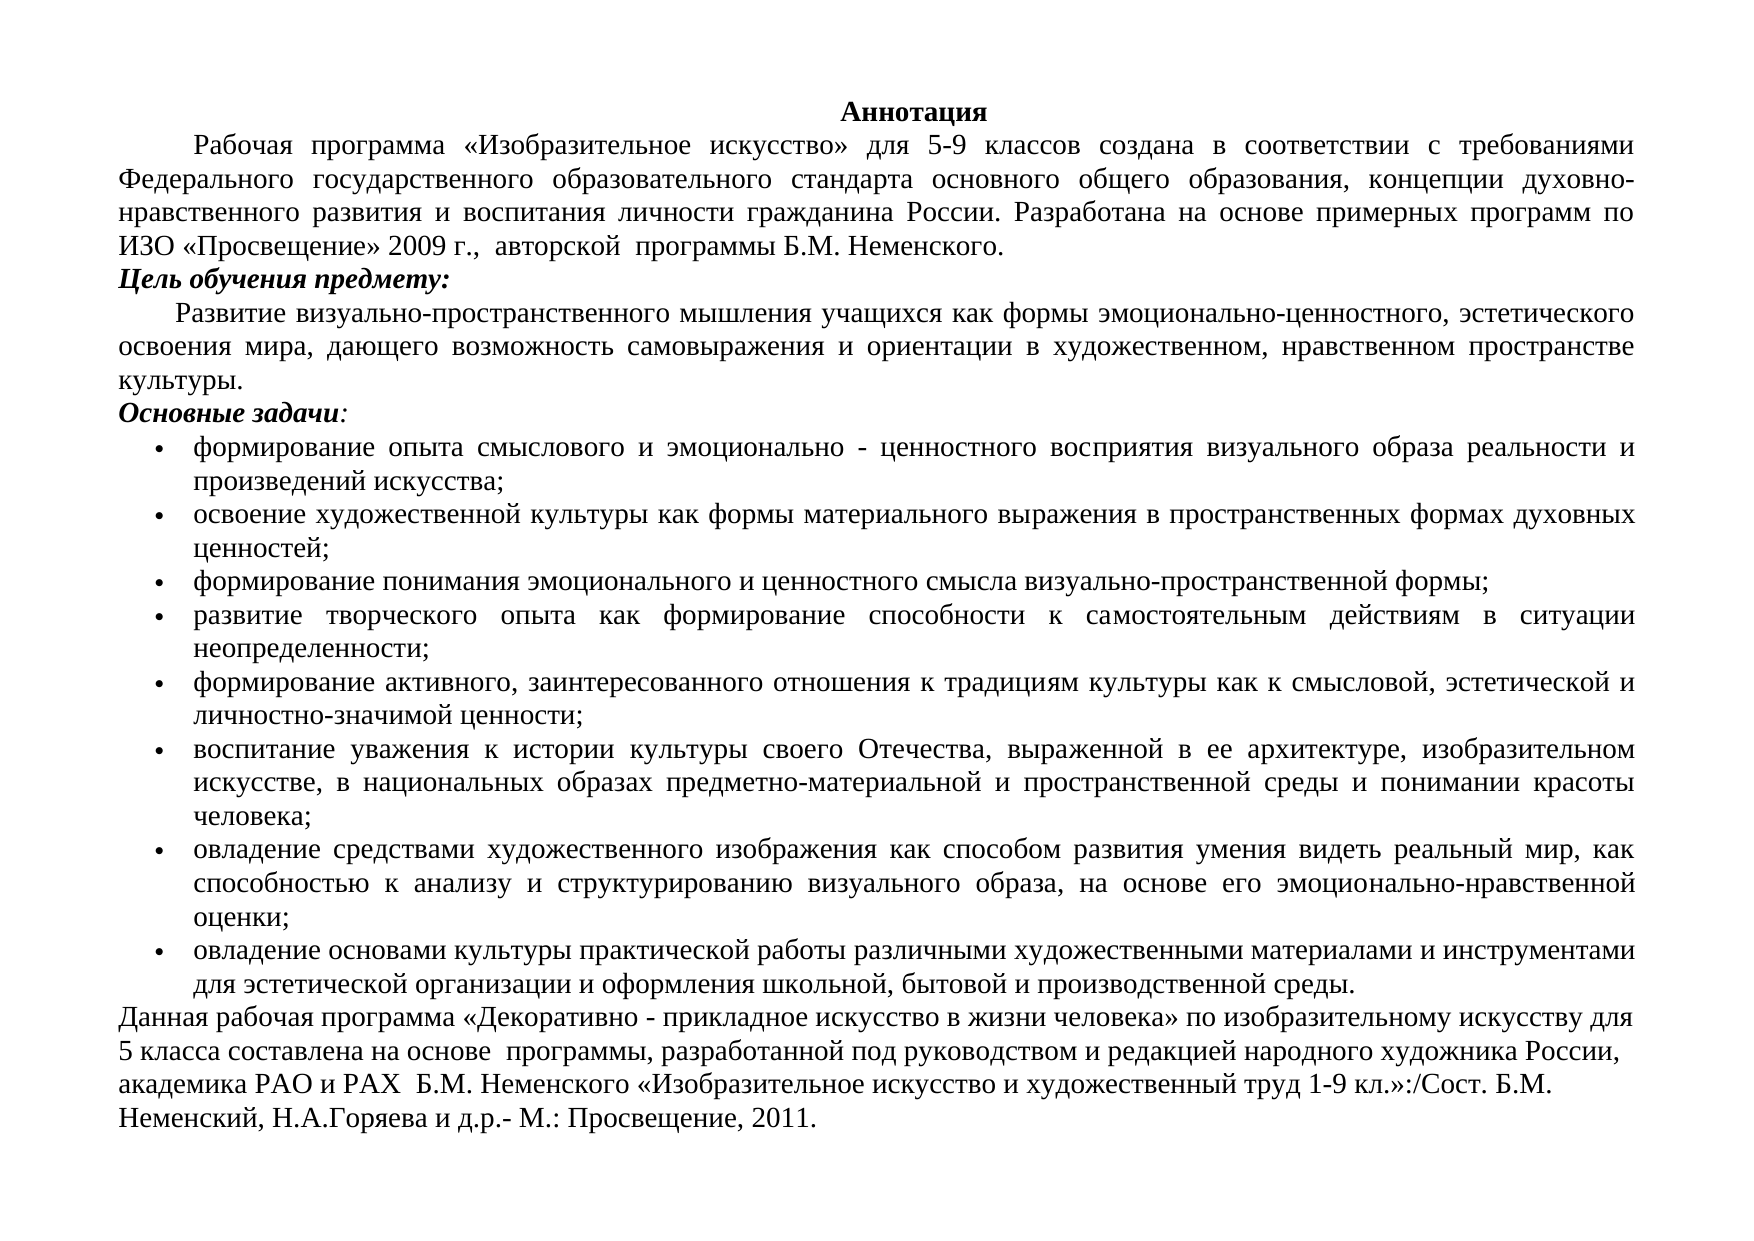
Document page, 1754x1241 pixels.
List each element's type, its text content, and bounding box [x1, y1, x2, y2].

list овладение средствами художественного изображения как способом развития умения видеть реальный мир, как способностью к анализу и структурированию визуального образа, на основе его эмоционально-нравственной оценки; [156, 832, 1636, 932]
text Данная рабочая программа «Декоративно - прикладное искусство в жизни человека» по изобразительному искусству для 5 класса составлена на основе программы, разработанной под руководством и редакцией народного художника России, академика РАО и РАХ Б.М. Неменского «Изобразительное искусство и художественный труд 1-9 кл.»:/Сост. Б.М. Неменский, Н.А.Горяева и д.р.- М.: Просвещение, 2011. [118, 999, 1636, 1133]
list формирование опыта смыслового и эмоционально - ценностного восприятия визуального образа реальности и произведений искусства; [156, 429, 1636, 496]
text Рабочая программа «Изобразительное искусство» для 5-9 классов создана в соответствии с требованиями Федерального государственного образовательного стандарта основного общего образования, концепции духовно-нравственного развития и воспитания личности гражданина России. Разработана на основе примерных программ по ИЗО «Просвещение» ., авторской программы Б.М. Неменского. [118, 127, 1636, 261]
list формирование понимания эмоционального и ценностного смысла визуально-пространственной формы; [156, 563, 1636, 597]
text Цель обучения предмету: [118, 261, 1636, 295]
list освоение художественной культуры как формы материального выражения в пространственных формах духовных ценностей; [156, 496, 1636, 563]
list воспитание уважения к истории культуры своего Отечества, выраженной в ее архитектуре, изобразительном искусстве, в национальных образах предметно-материальной и пространственной среды и понимании красоты человека; [156, 731, 1636, 832]
list овладение основами культуры практической работы различными художественными материалами и инструментами для эстетической организации и оформления школьной, бытовой и производственной среды. [156, 932, 1636, 999]
list развитие творческого опыта как формирование способности к самостоятельным действиям в ситуации неопределенности; [156, 597, 1636, 664]
text Развитие визуально-пространственного мышления учащихся как формы эмоционально-ценностного, эстетического освоения мира, дающего возможность самовыражения и ориентации в художественном, нравственном пространстве культуры. [118, 295, 1636, 396]
text Аннотация [118, 94, 1636, 127]
text Основные задачи: [118, 396, 1636, 429]
list формирование активного, заинтересованного отношения к традициям культуры как к смысловой, эстетической и личностно-значимой ценности; [156, 664, 1636, 731]
